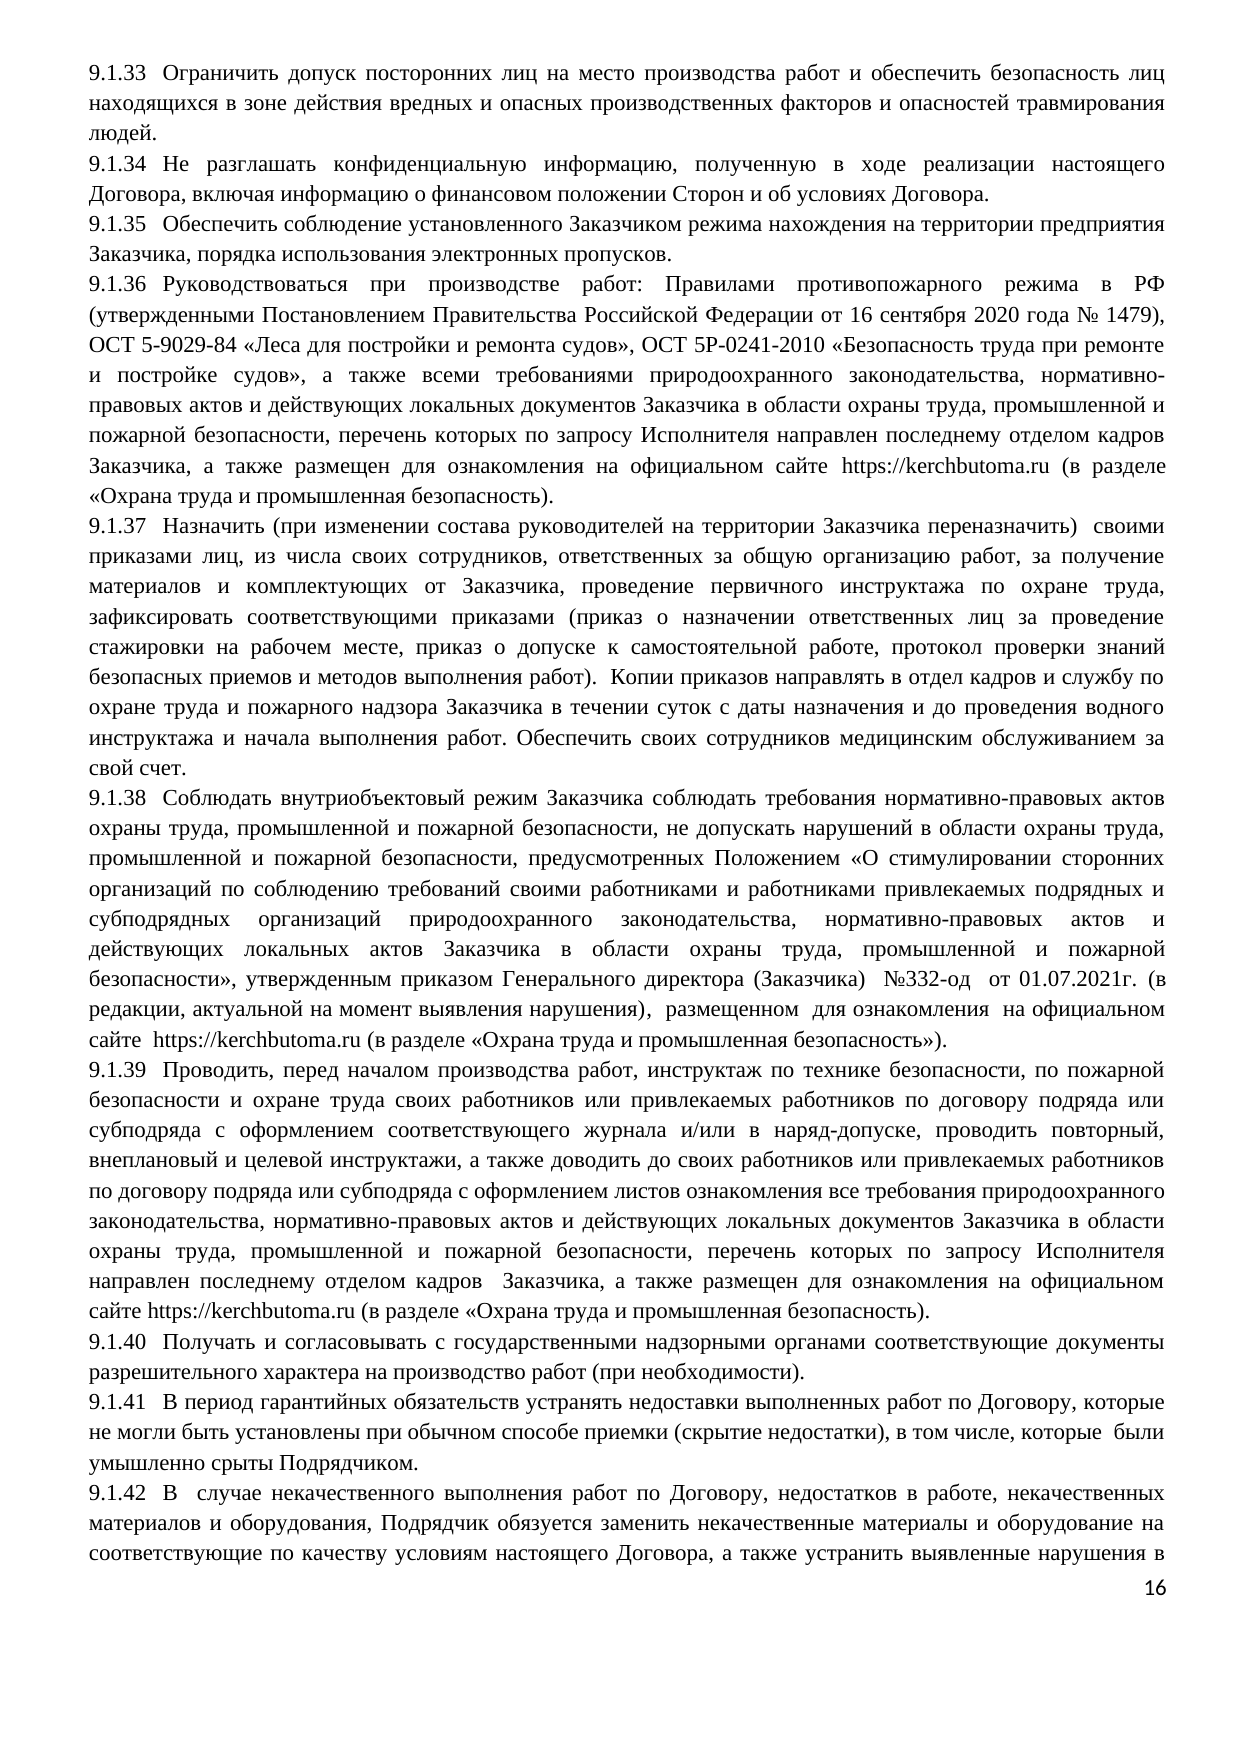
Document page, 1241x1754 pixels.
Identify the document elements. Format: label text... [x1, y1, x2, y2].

title Ограничить допуск посторонних лиц на место производства работ и обеспечить безопасность лиц находящихся в зоне действия вредных и опасных производственных факторов и опасностей травмирования людей. [89, 59, 1166, 146]
title Руководствоваться при производстве работ: Правилами противопожарного режима в РФ (утвержденными Постановлением Правительства Российской Федерации от 16 сентября 2020 года № 1479), ОСТ 5-9029-84 «Леса для постройки и ремонта судов», ОСТ 5Р-0241-2010 «Безопасность труда при ремонте и постройке судов», а также всеми требованиями природоохранного законодательства, нормативно-правовых актов и действующих локальных документов Заказчика в области охраны труда, промышленной и пожарной безопасности, перечень которых по запросу Исполнителя направлен последнему отделом кадров Заказчика, а также размещен для ознакомления на официальном сайте https://kerchbutoma.ru (в разделе «Охрана труда и промышленная безопасность). [89, 271, 1166, 508]
title Получать и согласовывать с государственными надзорными органами соответствующие документы разрешительного характера на производство работ (при необходимости). [89, 1328, 1166, 1384]
title Назначить (при изменении состава руководителей на территории Заказчика переназначить) своими приказами лиц, из числа своих сотрудников, ответственных за общую организацию работ, за получение материалов и комплектующих от Заказчика, проведение первичного инструктажа по охране труда, зафиксировать соответствующими приказами (приказ о назначении ответственных лиц за проведение стажировки на рабочем месте, приказ о допуске к самостоятельной работе, протокол проверки знаний безопасных приемов и методов выполнения работ). Копии приказов направлять в отдел кадров и службу по охране труда и пожарного надзора Заказчика в течении суток с даты назначения и до проведения водного инструктажа и начала выполнения работ. Обеспечить своих сотрудников медицинским обслуживанием за свой счет. [89, 512, 1166, 780]
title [89, 1479, 1166, 1566]
title Не разглашать конфиденциальную информацию, полученную в ходе реализации настоящего Договора, включая информацию о финансовом положении Сторон и об условиях Договора. [89, 150, 1166, 206]
title Соблюдать внутриобъектовый режим Заказчика соблюдать требования нормативно-правовых актов охраны труда, промышленной и пожарной безопасности, не допускать нарушений в области охраны труда, промышленной и пожарной безопасности, предусмотренных Положением «О стимулировании сторонних организаций по соблюдению требований своими работниками и работниками привлекаемых подрядных и субподрядных организаций природоохранного законодательства, нормативно-правовых актов и действующих локальных актов Заказчика в области охраны труда, промышленной и пожарной безопасности», утвержденным приказом Генерального директора (Заказчика) №332-од от 01.07.2021г. (в редакции, актуальной на момент выявления нарушения), размещенном для ознакомления на официальном сайте https://kerchbutoma.ru (в разделе «Охрана труда и промышленная безопасность»). [89, 784, 1166, 1052]
title В период гарантийных обязательств устранять недоставки выполненных работ по Договору, которые не могли быть установлены при обычном способе приемки (скрытие недостатки), в том числе, которые были умышленно срыты Подрядчиком. [89, 1388, 1166, 1475]
title Проводить, перед началом производства работ, инструктаж по технике безопасности, по пожарной безопасности и охране труда своих работников или привлекаемых работников по договору подряда или субподряда с оформлением соответствующего журнала и/или в наряд-допуске, проводить повторный, внеплановый и целевой инструктажи, а также доводить до своих работников или привлекаемых работников по договору подряда или субподряда с оформлением листов ознакомления все требования природоохранного законодательства, нормативно-правовых актов и действующих локальных документов Заказчика в области охраны труда, промышленной и пожарной безопасности, перечень которых по запросу Исполнителя направлен последнему отделом кадров Заказчика, а также размещен для ознакомления на официальном сайте https://kerchbutoma.ru (в разделе «Охрана труда и промышленная безопасность). [89, 1056, 1166, 1324]
title Обеспечить соблюдение установленного Заказчиком режима нахождения на территории предприятия Заказчика, порядка использования электронных пропусков. [89, 210, 1166, 267]
